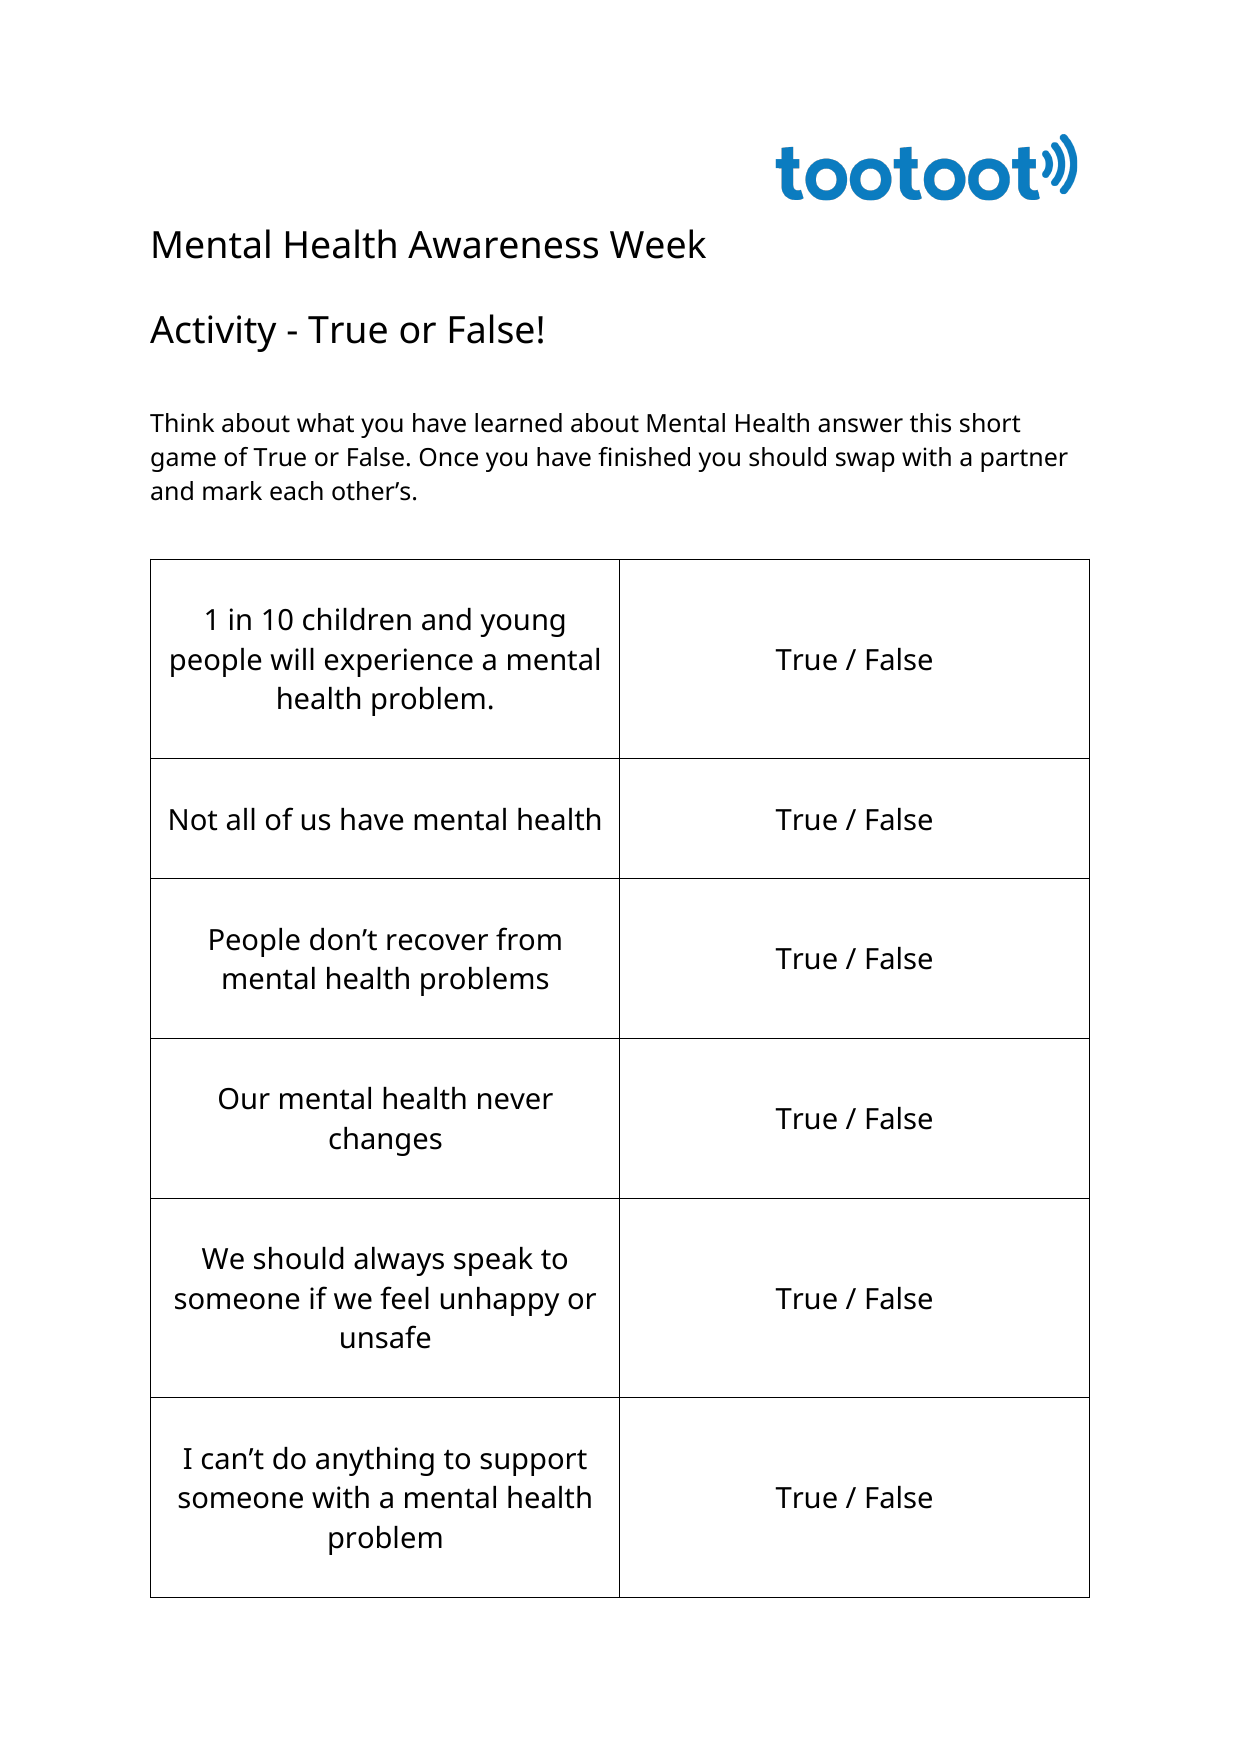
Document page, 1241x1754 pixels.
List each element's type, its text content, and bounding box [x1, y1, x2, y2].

text Think about what you have learned about Mental Health answer this short game of True or False. Once you have finished you should swap with a partner and mark each other’s. [150, 405, 1090, 507]
table_header 1 in 10 children and young people will experience a mental health problem. [151, 560, 619, 758]
table_header True / False [620, 560, 1089, 758]
table_cell True / False [620, 1199, 1089, 1397]
table_cell True / False [620, 1398, 1089, 1597]
text Mental Health Awareness Week [150, 218, 1090, 269]
table_cell True / False [620, 1039, 1089, 1198]
table_cell True / False [620, 759, 1089, 878]
table_cell True / False [620, 879, 1089, 1038]
table_cell People don’t recover from mental health problems [151, 879, 619, 1038]
text Activity - True or False! [150, 303, 1090, 354]
table_cell We should always speak to someone if we feel unhappy or unsafe [151, 1199, 619, 1397]
table_cell Not all of us have mental health [151, 759, 619, 878]
table_cell Our mental health never changes [151, 1039, 619, 1198]
table_cell I can’t do anything to support someone with a mental health problem [151, 1398, 619, 1597]
picture [769, 132, 1087, 221]
